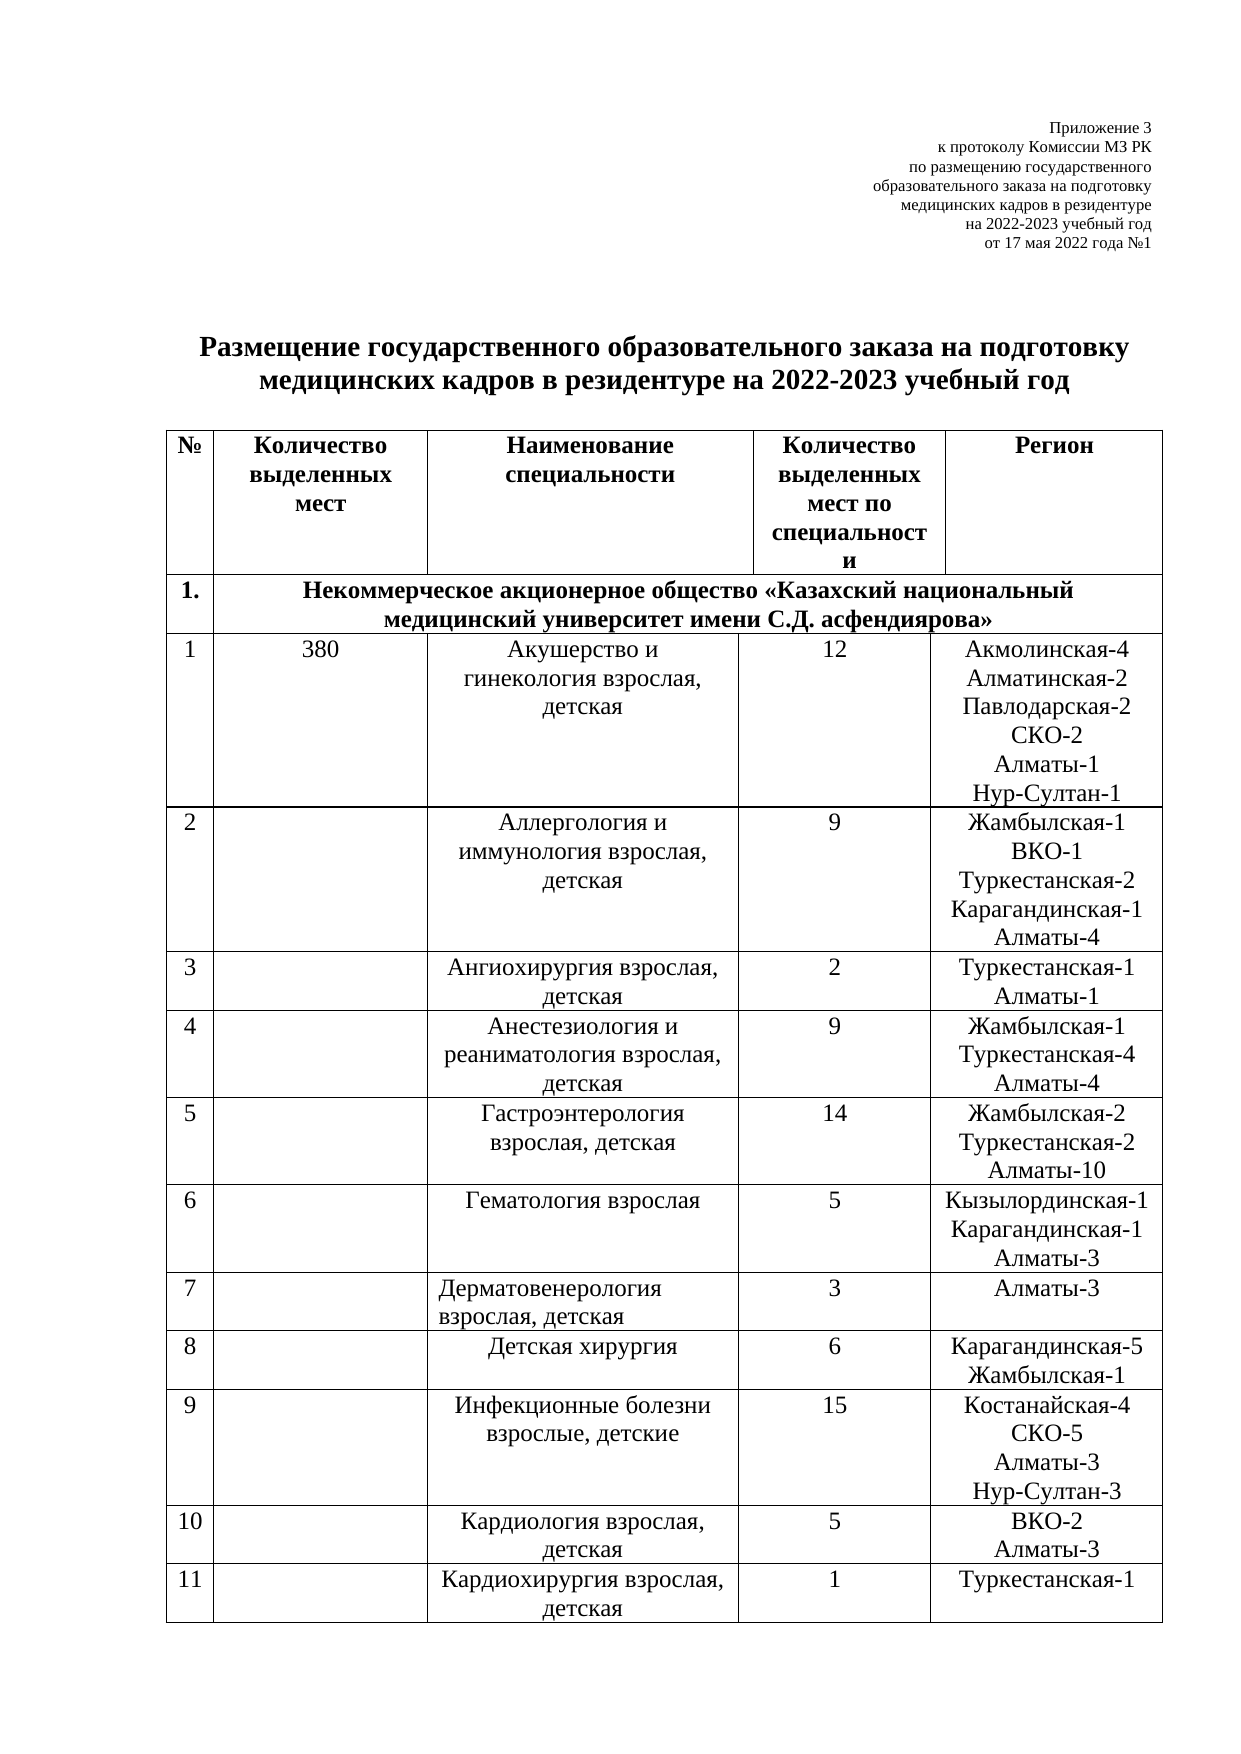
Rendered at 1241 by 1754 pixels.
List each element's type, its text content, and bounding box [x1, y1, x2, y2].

table_cell Детская хирургия [428, 1331, 738, 1389]
table_cell Кардиология взрослая, детская [428, 1506, 738, 1563]
table_cell Жамбылская-2 Туркестанская-2 Алматы-10 [931, 1098, 1162, 1184]
table_cell Гастроэнтерология взрослая, детская [428, 1098, 738, 1184]
table_cell [214, 1331, 427, 1389]
table_cell 2 [167, 808, 213, 951]
table_cell Дерматовенерология взрослая, детская [428, 1273, 738, 1330]
table_cell 5 [167, 1098, 213, 1184]
table_cell Гематология взрослая [428, 1185, 738, 1272]
table_cell 4 [167, 1011, 213, 1097]
text медицинских кадров в резидентуре [177, 195, 1152, 214]
table_cell Акмолинская-4 Алматинская-2 Павлодарская-2 СКО-2 Алматы-1 Нур-Султан-1 [931, 634, 1162, 806]
table_cell [214, 1011, 427, 1097]
table_cell [214, 952, 427, 1010]
table_cell Кызылординская-1 Карагандинская-1 Алматы-3 [931, 1185, 1162, 1272]
table_header Регион [946, 431, 1162, 574]
text медицинских кадров в резидентуре на 2022-2023 учебный год [177, 362, 1152, 396]
table_cell Некоммерческое акционерное общество «Казахский национальный медицинский университет имени С.Д. асфендиярова» [214, 575, 1162, 633]
table_cell 9 [739, 1011, 930, 1097]
table_cell 6 [167, 1185, 213, 1272]
table_cell 3 [167, 952, 213, 1010]
table_cell 3 [739, 1273, 930, 1330]
table_cell Ангиохирургия взрослая, детская [428, 952, 738, 1010]
table_cell 1. [167, 575, 213, 633]
table_cell 8 [167, 1331, 213, 1389]
table_cell Туркестанская-1 [931, 1564, 1162, 1622]
table_header № [167, 431, 213, 574]
text Приложение 3 [177, 118, 1152, 137]
table_cell Анестезиология и реаниматология взрослая, детская [428, 1011, 738, 1097]
table_cell 2 [739, 952, 930, 1010]
table_cell 11 [167, 1564, 213, 1622]
table_cell Костанайская-4 СКО-5 Алматы-3 Нур-Султан-3 [931, 1390, 1162, 1505]
table_cell [214, 1098, 427, 1184]
table_cell Кардиохирургия взрослая, детская [428, 1564, 738, 1622]
text к протоколу Комиссии МЗ РК [177, 137, 1152, 156]
table_header Количество выделенных мест по специальности [754, 431, 945, 574]
table_cell Аллергология и иммунология взрослая, детская [428, 808, 738, 951]
text от 17 мая 2022 года №1 [177, 233, 1152, 252]
table_cell 9 [167, 1390, 213, 1505]
table_header Наименование специальности [428, 431, 753, 574]
table_cell [214, 1390, 427, 1505]
table_header Количество выделенных мест [214, 431, 427, 574]
table_cell 12 [739, 634, 930, 806]
table_cell Жамбылская-1 Туркестанская-4 Алматы-4 [931, 1011, 1162, 1097]
table_cell [214, 1506, 427, 1563]
table_cell 9 [739, 808, 930, 951]
table_cell ВКО-2 Алматы-3 [931, 1506, 1162, 1563]
table_cell 1 [167, 634, 213, 806]
table_cell [214, 1564, 427, 1622]
table_cell Туркестанская-1 Алматы-1 [931, 952, 1162, 1010]
table_cell Алматы-3 [931, 1273, 1162, 1330]
table_cell 1 [739, 1564, 930, 1622]
text по размещению государственного [177, 156, 1152, 176]
table_cell Карагандинская-5 Жамбылская-1 [931, 1331, 1162, 1389]
table_cell 15 [739, 1390, 930, 1505]
table_cell 14 [739, 1098, 930, 1184]
text на 2022-2023 учебный год [177, 214, 1152, 233]
table_cell Инфекционные болезни взрослые, детские [428, 1390, 738, 1505]
table_cell 5 [739, 1506, 930, 1563]
table_cell 10 [167, 1506, 213, 1563]
text Размещение государственного образовательного заказа на подготовку [177, 329, 1152, 362]
table_cell 380 [214, 634, 427, 806]
table_cell 5 [739, 1185, 930, 1272]
table_cell 6 [739, 1331, 930, 1389]
text образовательного заказа на подготовку [177, 176, 1152, 195]
table_cell Жамбылская-1 ВКО-1 Туркестанская-2 Карагандинская-1 Алматы-4 [931, 808, 1162, 951]
table_cell [214, 1185, 427, 1272]
table_cell [214, 1273, 427, 1330]
table_cell [214, 808, 427, 951]
table_cell Акушерство и гинекология взрослая, детская [428, 634, 738, 806]
table_cell 7 [167, 1273, 213, 1330]
